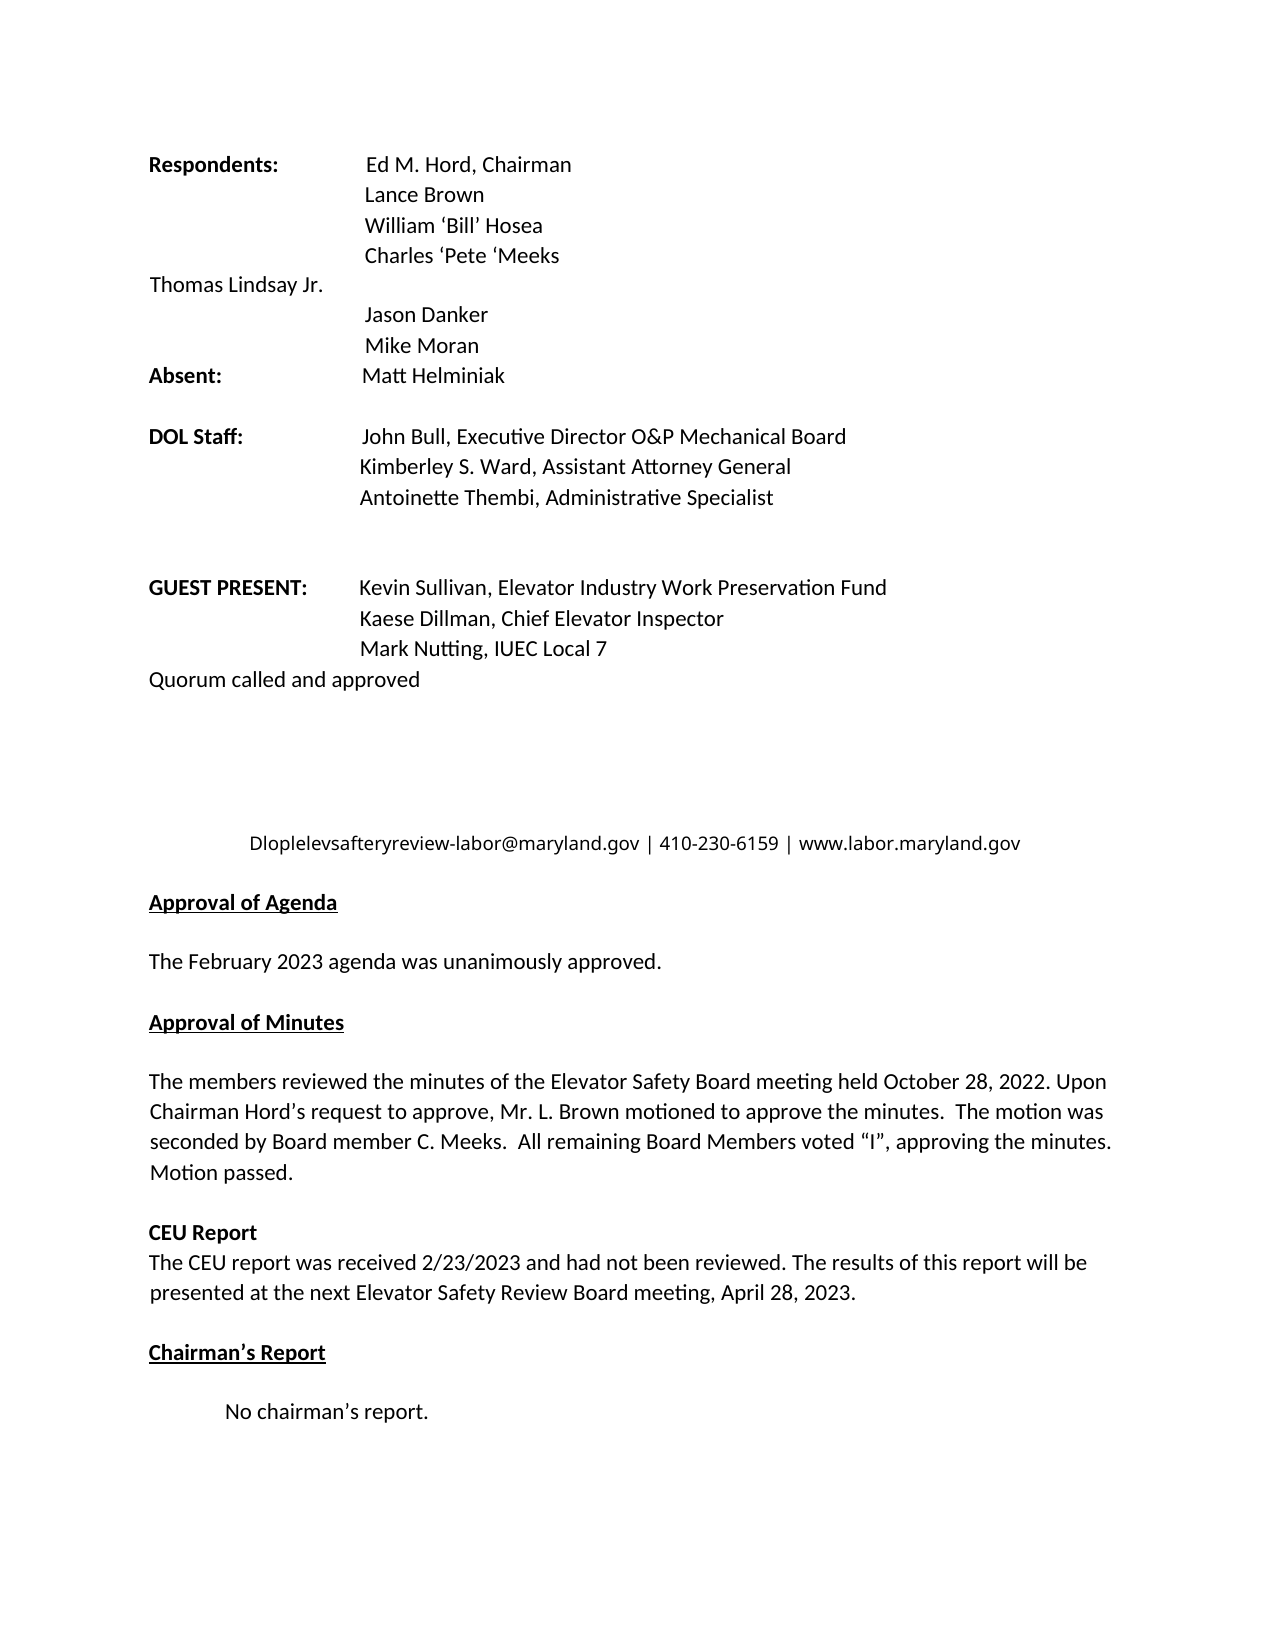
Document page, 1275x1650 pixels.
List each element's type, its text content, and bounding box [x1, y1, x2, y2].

text Antoinette Thembi, Administrative Specialist [148, 483, 1121, 511]
text GUEST PRESENT: Kevin Sullivan, Elevator Industry Work Preservation Fund [148, 573, 1121, 601]
text Mark Nutting, IUEC Local 7 [148, 634, 1121, 662]
text DOL Staff: John Bull, Executive Director O&P Mechanical Board [148, 422, 1121, 450]
text Dloplelevsafteryreview-labor@maryland.gov | 410-230-6159 | www.labor.maryland.gov [150, 830, 1120, 856]
subtitle CEU Report [148, 1218, 599, 1246]
text Charles ‘Pete ‘Meeks Thomas Lindsay Jr. [148, 241, 672, 299]
text Mike Moran [148, 331, 498, 359]
subtitle Chairman’s Report [148, 1338, 599, 1366]
text Jason Danker [148, 300, 1121, 328]
text The February 2023 agenda was unanimously approved. [148, 947, 1121, 975]
text The members reviewed the minutes of the Elevator Safety Board meeting held October 28, 2022. Upon Chairman Hord’s request to approve, Mr. L. Brown motioned to approve the minutes. The motion was seconded by Board member C. Meeks. All remaining Board Members voted “I”, approving the minutes. Motion passed. [148, 1067, 1121, 1186]
text Kaese Dillman, Chief Elevator Inspector [148, 604, 1121, 632]
text Approval of Agenda [148, 888, 1125, 916]
text Lance Brown [148, 181, 1121, 209]
text The CEU report was received 2/23/2023 and had not been reviewed. The results of this report will be presented at the next Elevator Safety Review Board meeting, April 28, 2023. [148, 1248, 1121, 1306]
text No chairman’s report. [225, 1397, 672, 1426]
subtitle Approval of Minutes [148, 1008, 599, 1036]
text Quorum called and approved [148, 665, 1121, 693]
text Respondents: Ed M. Hord, Chairman [148, 150, 1121, 178]
text William ‘Bill’ Hosea [148, 211, 672, 239]
text Absent: Matt Helminiak [148, 362, 1121, 389]
text Kimberley S. Ward, Assistant Attorney General [148, 452, 1121, 481]
